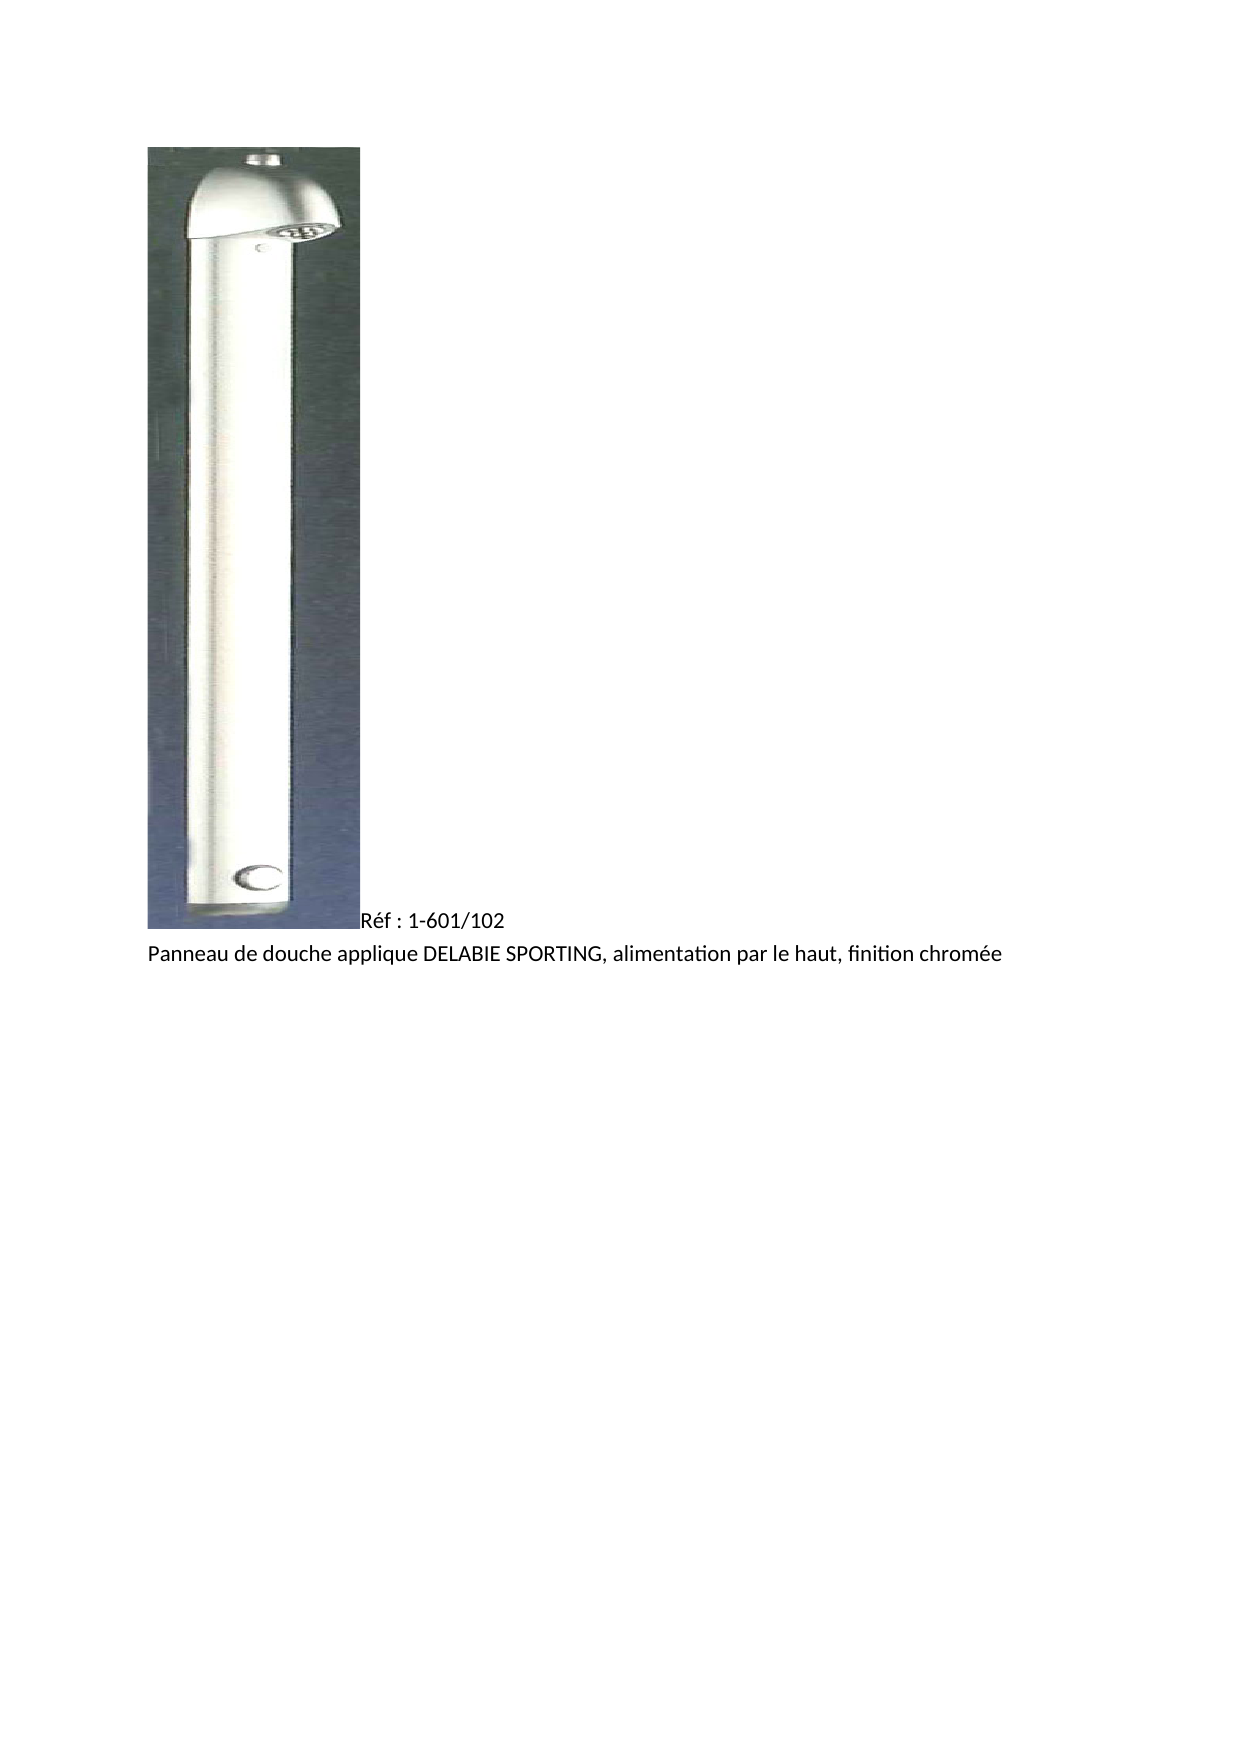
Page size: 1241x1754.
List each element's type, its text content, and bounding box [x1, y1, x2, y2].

picture [147, 147, 361, 929]
text Réf : 1-601/102 Panneau de douche applique DELABIE SPORTING, alimentation par le haut, finition chromée [148, 148, 1093, 967]
